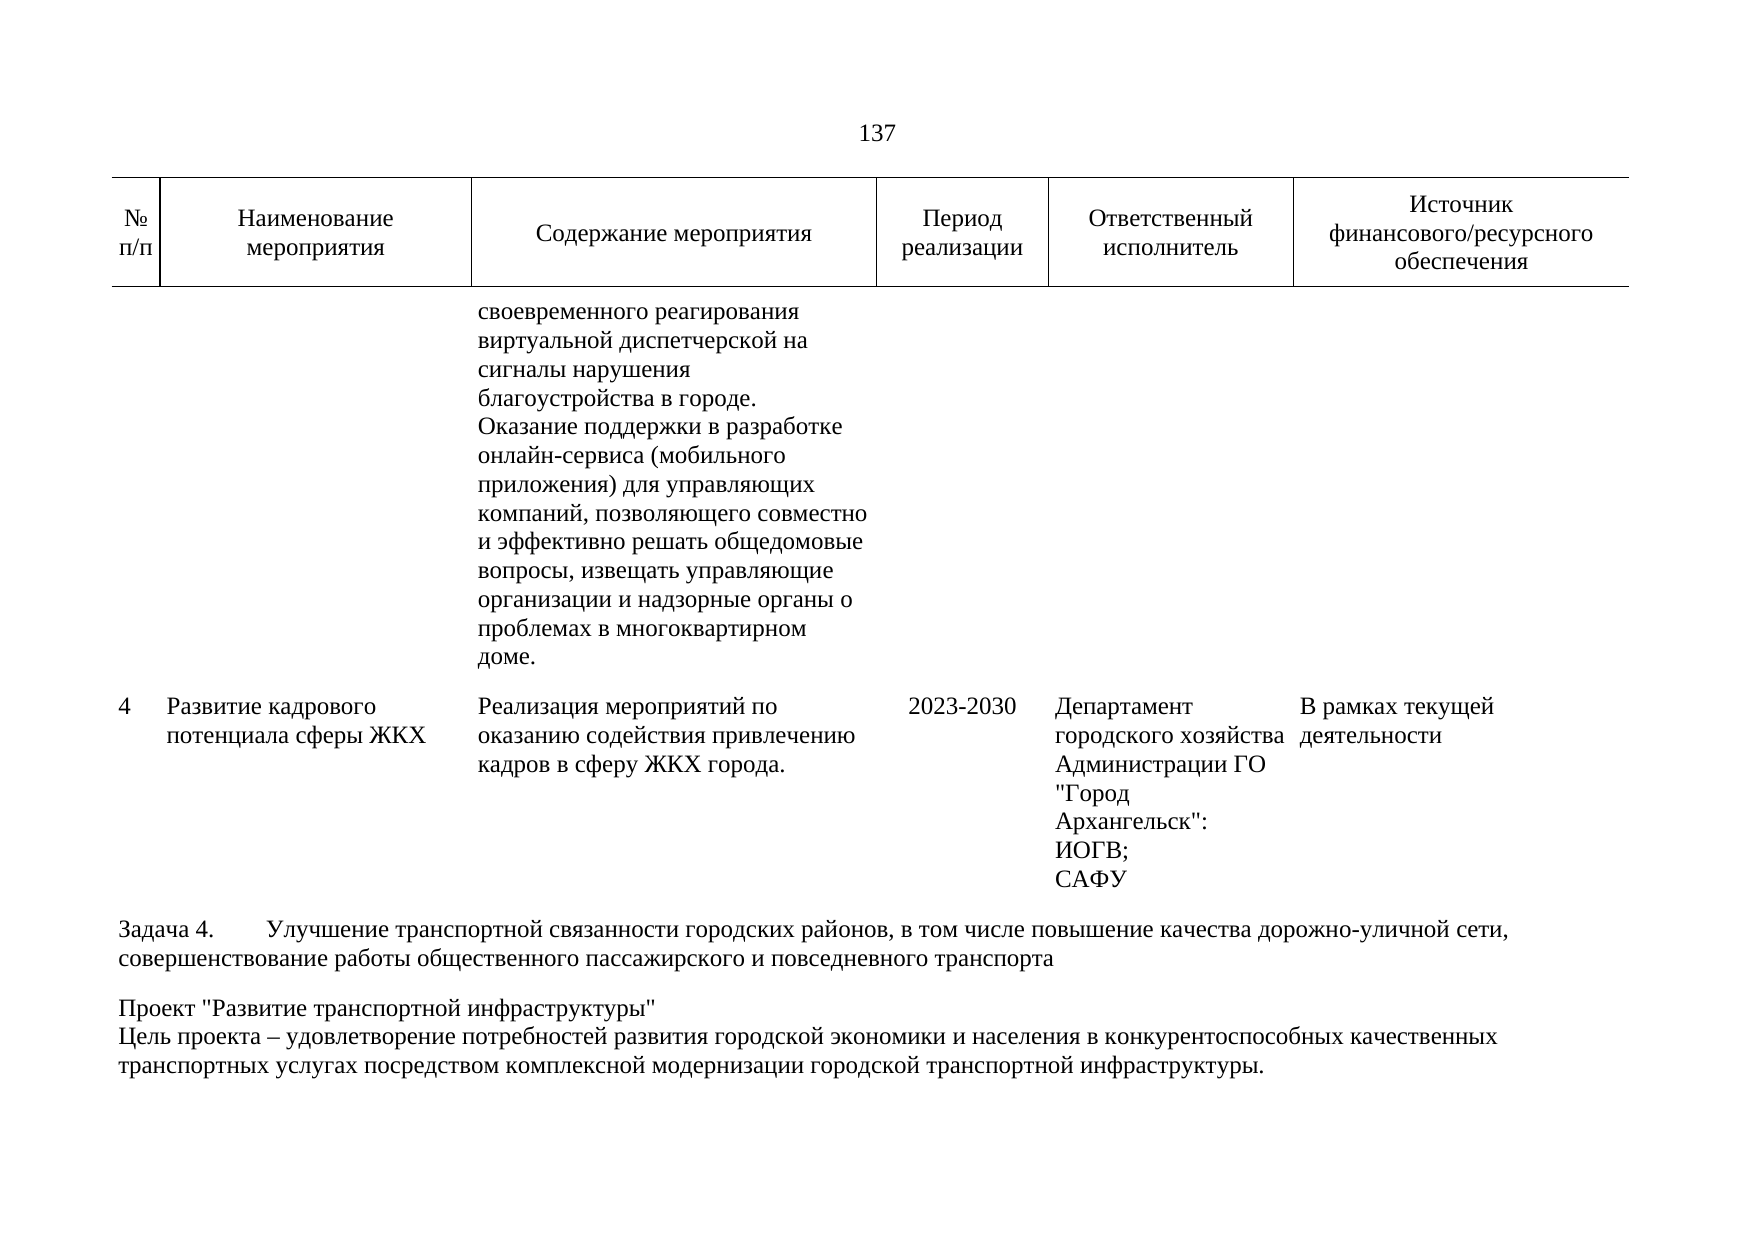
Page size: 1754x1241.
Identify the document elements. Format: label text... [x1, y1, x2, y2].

table_header Ответственный исполнитель [1049, 178, 1293, 286]
table_header Содержание мероприятия [472, 178, 876, 286]
table_header Наименование мероприятия [161, 178, 471, 286]
table_header Источник финансового/ресурсного обеспечения [1294, 178, 1629, 286]
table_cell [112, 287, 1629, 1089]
table_header Период реализации [877, 178, 1048, 286]
table_header № п/п [112, 178, 159, 286]
